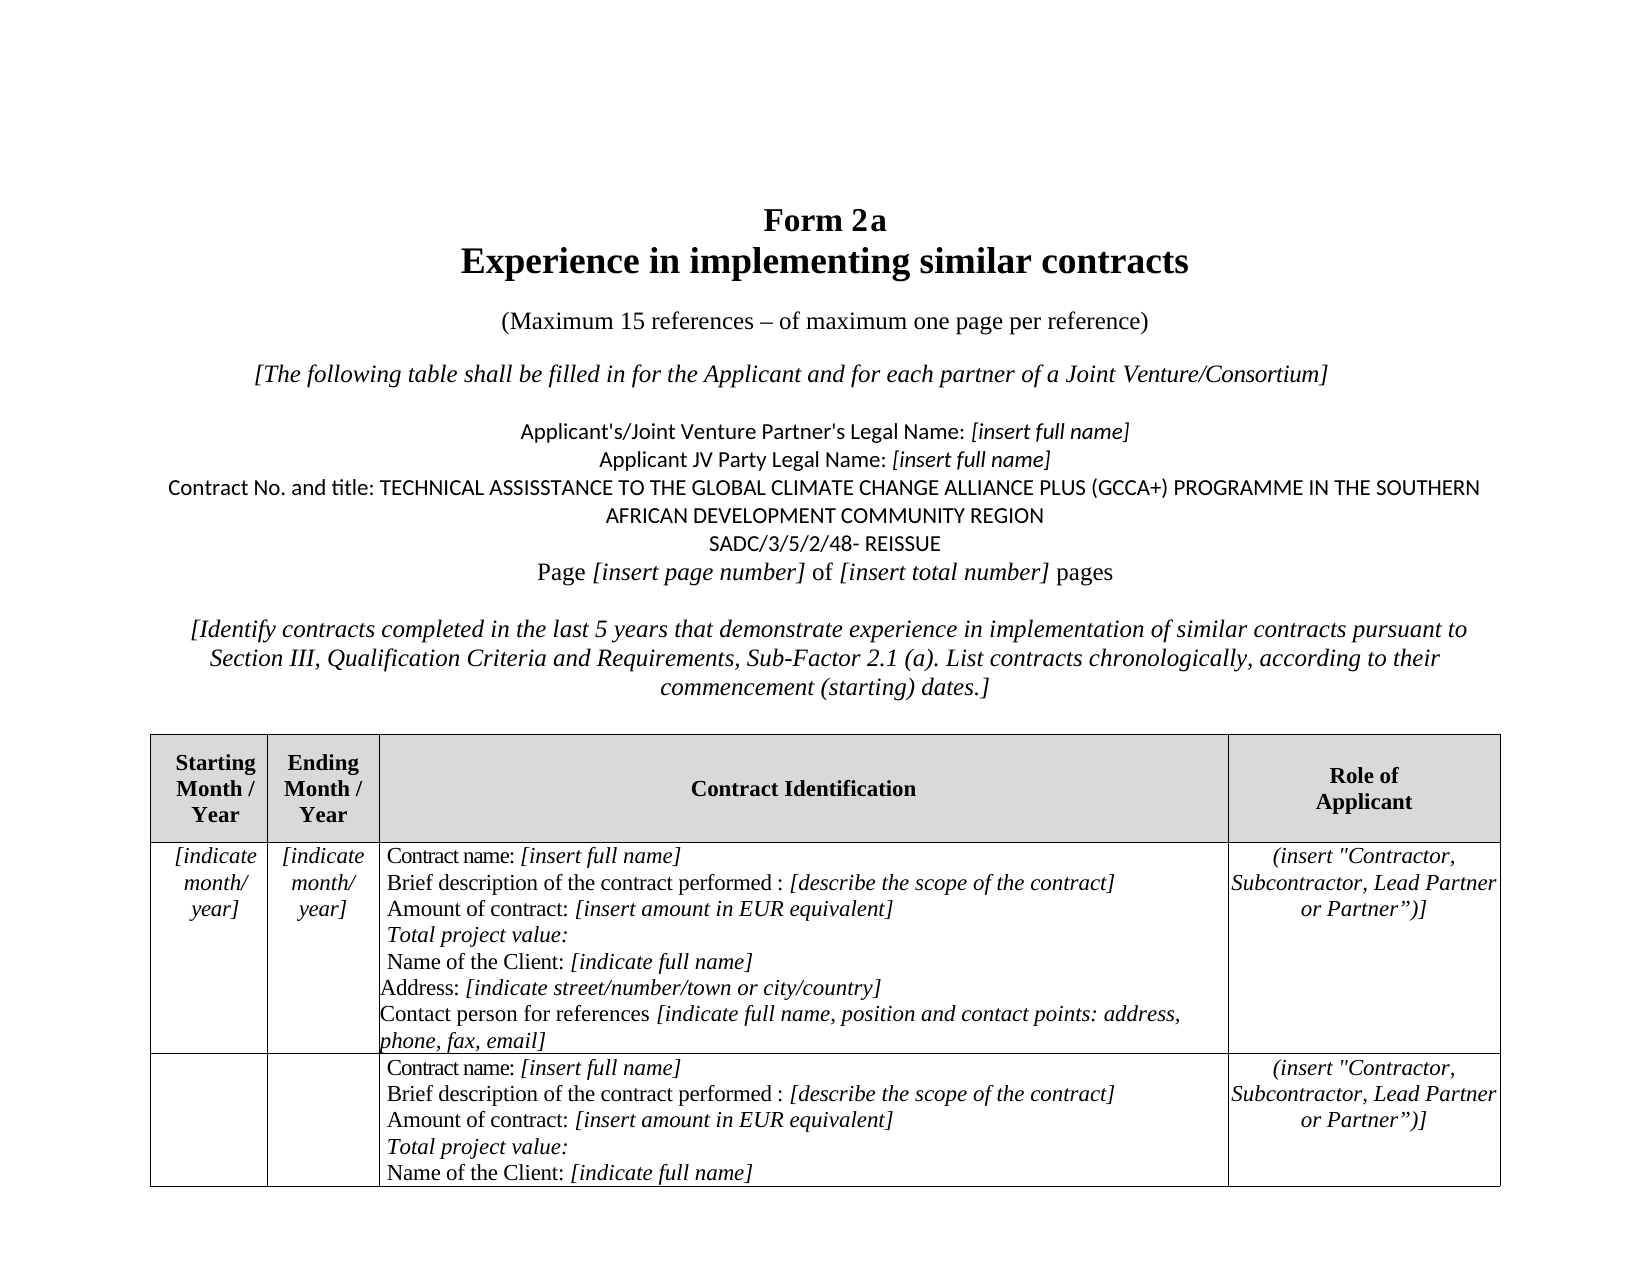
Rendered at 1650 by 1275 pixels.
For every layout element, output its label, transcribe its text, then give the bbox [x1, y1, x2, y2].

table_cell (insert "Contractor, Subcontractor, Lead Partner or Partner”)] [1229, 843, 1500, 1053]
text Form 2a [150, 200, 1500, 238]
table_cell Contract name: [insert full name] Brief description of the contract performed : [describe the scope of the contract] Amount of contract: [insert amount in EUR equivalent] Total project value: Name of the Client: [indicate full name] Address: [indicate street/number/town or city/country] Contact person for references [indicate full name, position and contact points: address, phone, fax, email] [380, 843, 1228, 1053]
table_cell [indicate month/ year] [268, 843, 379, 1053]
text Applicant's/Joint Venture Partner's Legal Name: [insert full name] Applicant JV Party Legal Name: [insert full name] Contract No. and title: TECHNICAL ASSISSTANCE TO THE GLOBAL CLIMATE CHANGE ALLIANCE PLUS (GCCA+) PROGRAMME IN THE SOUTHERN AFRICAN DEVELOPMENT COMMUNITY REGION [150, 417, 1500, 529]
text SADC/3/5/2/48- REISSUE [150, 529, 1500, 557]
table_header Role of Applicant [1229, 735, 1500, 842]
table_header Ending Month / Year [268, 735, 379, 842]
table_cell [indicate month/ year] [151, 843, 267, 1053]
table_header Starting Month / Year [151, 735, 267, 842]
table_cell [151, 1054, 267, 1186]
text Page [insert page number] of [insert total number] pages [150, 557, 1500, 586]
subtitle Experience in implementing similar contracts [150, 238, 1500, 281]
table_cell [1229, 1054, 1500, 1186]
table_cell [268, 1054, 379, 1186]
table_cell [380, 1054, 1228, 1186]
text (Maximum 15 references – of maximum one page per reference) [150, 306, 1500, 335]
text [Identify contracts completed in the last 5 years that demonstrate experience in implementation of similar contracts pursuant to Section III, Qualification Criteria and Requirements, Sub-Factor 2.1 (a). List contracts chronologically, according to their commencement (starting) dates.] [150, 614, 1500, 701]
text [The following table shall be filled in for the Applicant and for each partner of a Joint Venture/Consortium] [157, 359, 1425, 388]
table_header Contract Identification [380, 735, 1228, 842]
